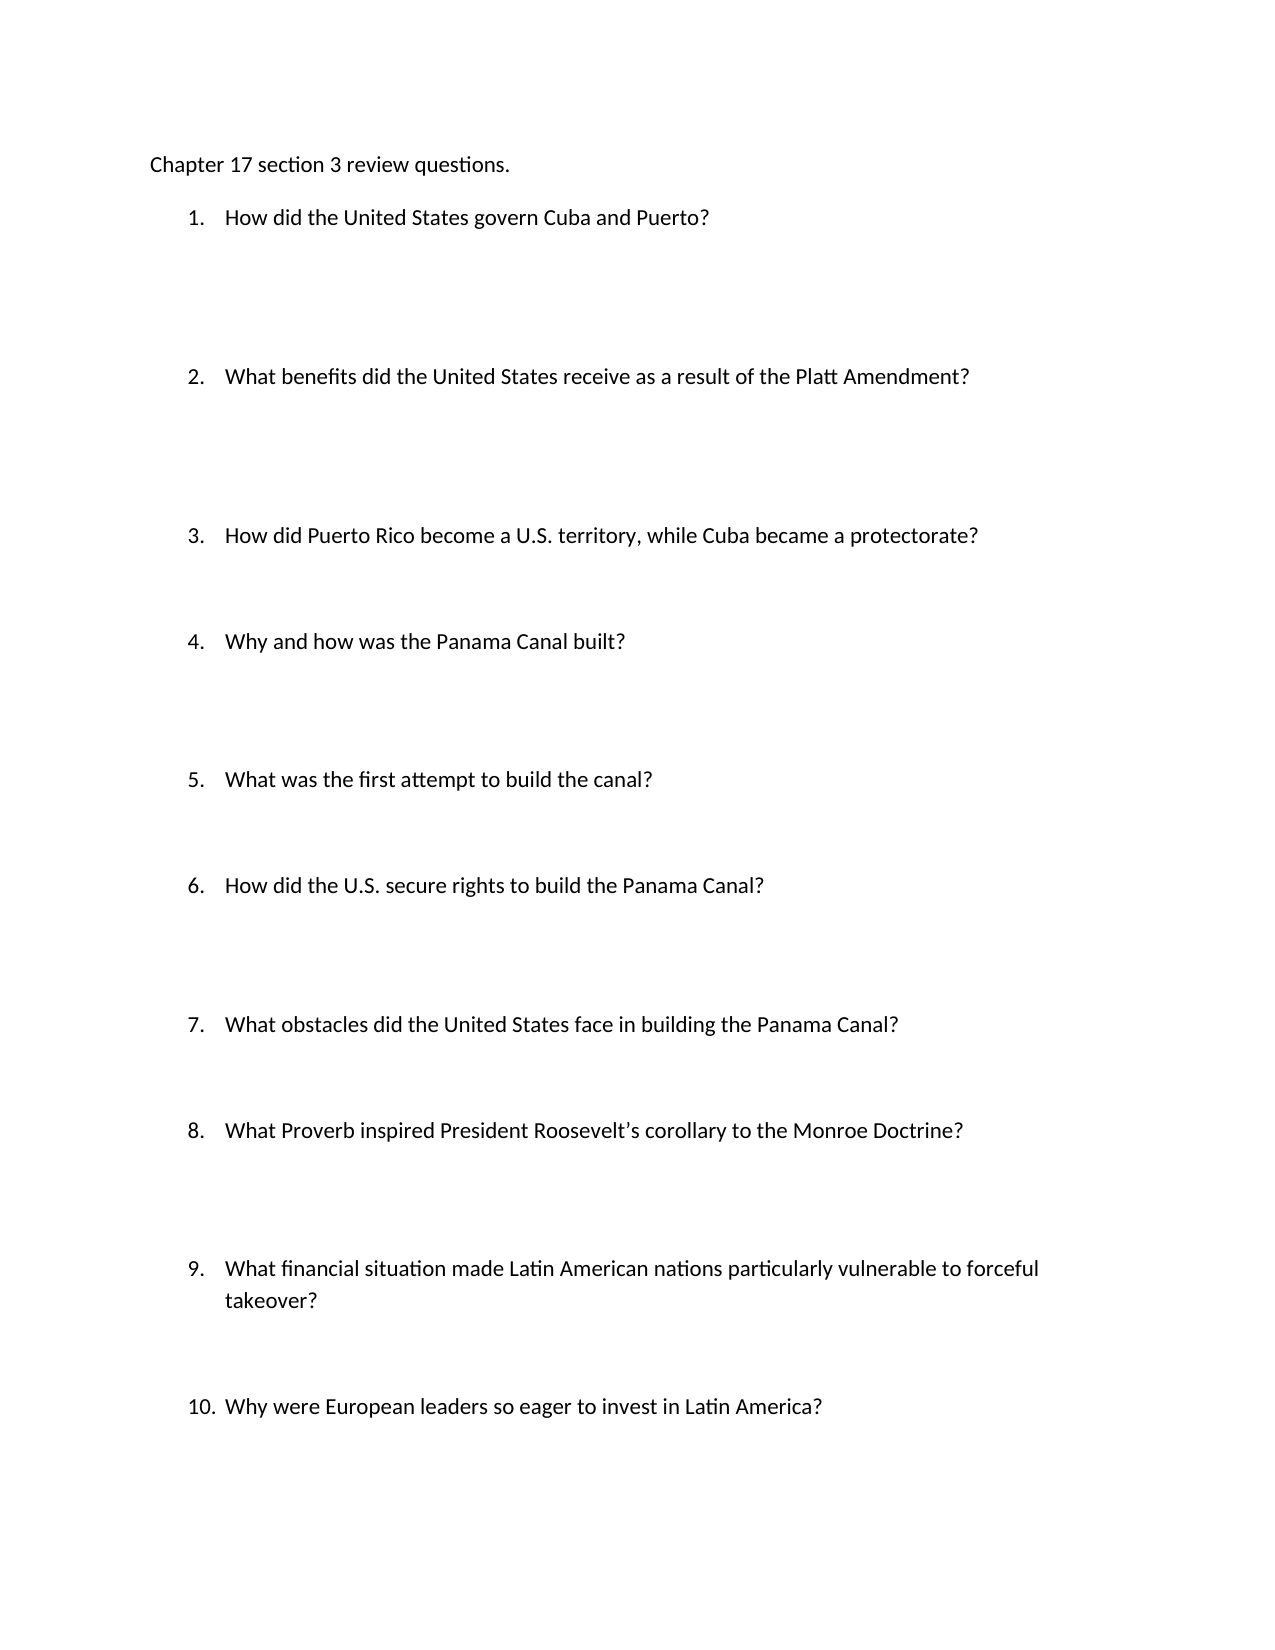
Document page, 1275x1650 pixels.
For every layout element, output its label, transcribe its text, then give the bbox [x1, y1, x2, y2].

list Why were European leaders so eager to invest in Latin America? [187, 1392, 1125, 1420]
list How did the U.S. secure rights to build the Panama Canal? [187, 871, 1125, 899]
list What was the first attempt to build the canal? [187, 765, 1125, 793]
list What financial situation made Latin American nations particularly vulnerable to forceful takeover? [187, 1254, 1125, 1314]
text Chapter 17 section 3 review questions. [150, 150, 1125, 178]
list Why and how was the Panama Canal built? [187, 627, 1125, 655]
list What benefits did the United States receive as a result of the Platt Amendment? [187, 362, 1125, 390]
list What obstacles did the United States face in building the Panama Canal? [187, 1010, 1125, 1038]
list How did the United States govern Cuba and Puerto? [187, 203, 1125, 231]
list What Proverb inspired President Roosevelt’s corollary to the Monroe Doctrine? [187, 1116, 1125, 1144]
list How did Puerto Rico become a U.S. territory, while Cuba became a protectorate? [187, 521, 1125, 549]
